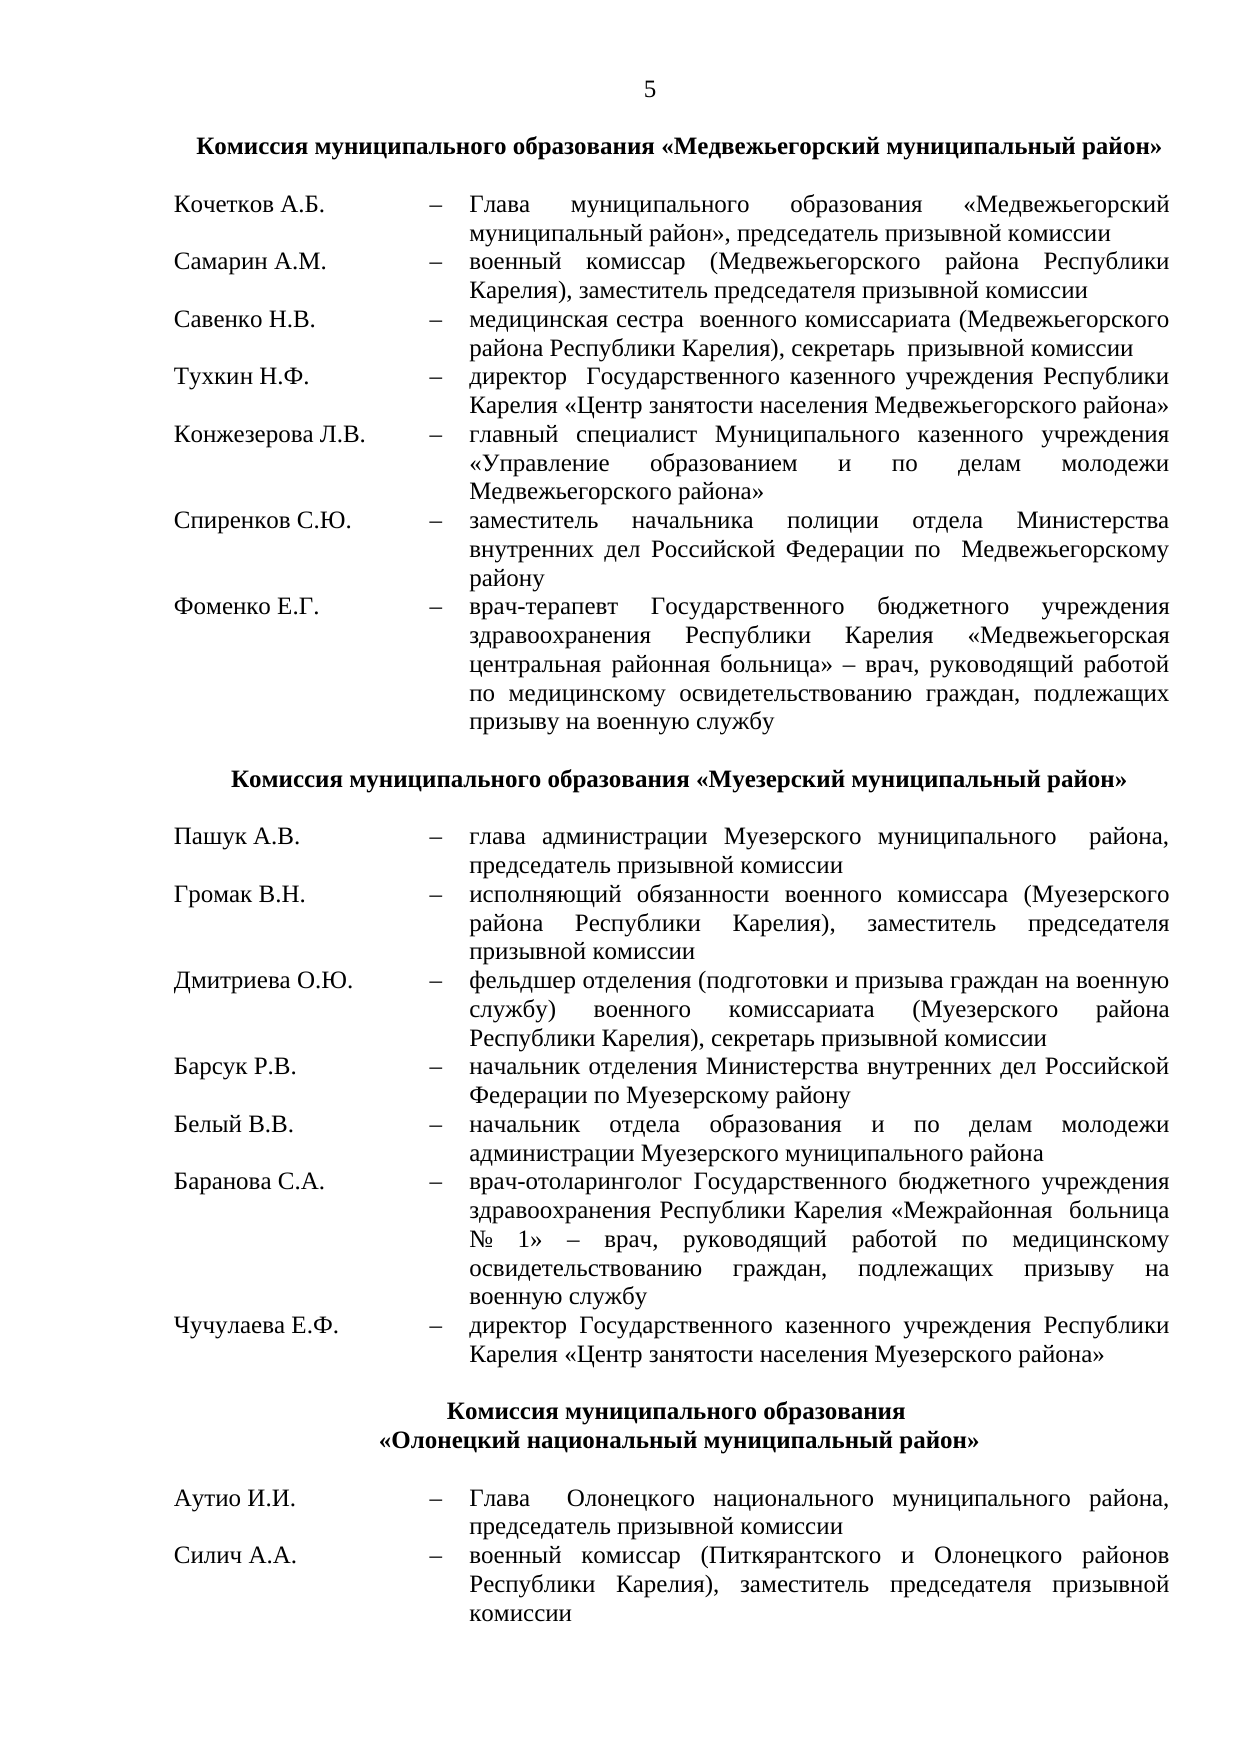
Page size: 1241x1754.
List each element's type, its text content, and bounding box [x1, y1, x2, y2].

table_header Кочетков А.Б. [163, 189, 413, 246]
table_header – [413, 1483, 458, 1540]
table_cell Спиренков С.Ю. [163, 505, 413, 591]
table_cell врач-терапевт Государственного бюджетного учреждения здравоохранения Республики Карелия «Медвежьегорская центральная районная больница» – врач, руководящий работой по медицинскому освидетельствованию граждан, подлежащих призыву на военную службу [458, 591, 1181, 735]
table_cell начальник отдела образования и по делам молодежи администрации Муезерского муниципального района [458, 1109, 1181, 1166]
table_cell – [413, 1051, 458, 1109]
table_header Пашук А.В. [163, 821, 413, 879]
table_header Аутио И.И. [163, 1483, 413, 1540]
table_cell – [413, 361, 458, 419]
table_cell военный комиссар (Питкярантского и Олонецкого районов Республики Карелия), заместитель председателя призывной комиссии [458, 1540, 1181, 1626]
table_cell – [413, 591, 458, 735]
table_cell – [413, 419, 458, 505]
table_cell – [413, 1540, 458, 1626]
table_cell Фоменко Е.Г. [163, 591, 413, 735]
table_cell фельдшер отделения (подготовки и призыва граждан на военную службу) военного комиссариата (Муезерского района Республики Карелия), секретарь призывной комиссии [458, 965, 1181, 1051]
table_header Глава муниципального образования «Медвежьегорский муниципальный район», председатель призывной комиссии [458, 189, 1181, 246]
text Комиссия муниципального образования «Медвежьегорский муниципальный район» [177, 131, 1181, 160]
table_cell Барсук Р.В. [163, 1051, 413, 1109]
table_cell – [413, 1166, 458, 1310]
table_cell – [413, 965, 458, 1051]
table_cell Тухкин Н.Ф. [163, 361, 413, 419]
table_cell Самарин А.М. [163, 246, 413, 304]
table_header Глава Олонецкого национального муниципального района, председатель призывной комиссии [458, 1483, 1181, 1540]
table_cell военный комиссар (Медвежьегорского района Республики Карелия), заместитель председателя призывной комиссии [458, 246, 1181, 304]
table_cell Савенко Н.В. [163, 304, 413, 361]
table_cell Дмитриева О.Ю. [163, 965, 413, 1051]
table_cell – [413, 1109, 458, 1166]
table_cell Конжезерова Л.В. [163, 419, 413, 505]
table_cell директор Государственного казенного учреждения Республики Карелия «Центр занятости населения Медвежьегорского района» [458, 361, 1181, 419]
table_header – [413, 189, 458, 246]
table_header глава администрации Муезерского муниципального района, председатель призывной комиссии [458, 821, 1181, 879]
table_cell главный специалист Муниципального казенного учреждения «Управление образованием и по делам молодежи Медвежьегорского района» [458, 419, 1181, 505]
table_cell – [413, 246, 458, 304]
table_cell Баранова С.А. [163, 1166, 413, 1310]
table_cell – [413, 304, 458, 361]
table_cell врач-отоларинголог Государственного бюджетного учреждения здравоохранения Республики Карелия «Межрайонная больница № 1» – врач, руководящий работой по медицинскому освидетельствованию граждан, подлежащих призыву на военную службу [458, 1166, 1181, 1310]
table_cell медицинская сестра военного комиссариата (Медвежьегорского района Республики Карелия), секретарь призывной комиссии [458, 304, 1181, 361]
table_cell Силич А.А. [163, 1540, 413, 1626]
table_cell Громак В.Н. [163, 879, 413, 965]
text Комиссия муниципального образования «Муезерский муниципальный район» [177, 764, 1181, 793]
table_cell – [413, 879, 458, 965]
table_cell директор Государственного казенного учреждения Республики Карелия «Центр занятости населения Муезерского района» [458, 1310, 1181, 1368]
table_cell Чучулаева Е.Ф. [163, 1310, 413, 1368]
table_cell – [413, 1310, 458, 1368]
table_cell – [413, 505, 458, 591]
table_header – [413, 821, 458, 879]
table_cell Белый В.В. [163, 1109, 413, 1166]
table_cell заместитель начальника полиции отдела Министерства внутренних дел Российской Федерации по Медвежьегорскому району [458, 505, 1181, 591]
table_cell исполняющий обязанности военного комиссара (Муезерского района Республики Карелия), заместитель председателя призывной комиссии [458, 879, 1181, 965]
table_cell начальник отделения Министерства внутренних дел Российской Федерации по Муезерскому району [458, 1051, 1181, 1109]
text Комиссия муниципального образования «Олонецкий национальный муниципальный район» [177, 1396, 1181, 1454]
